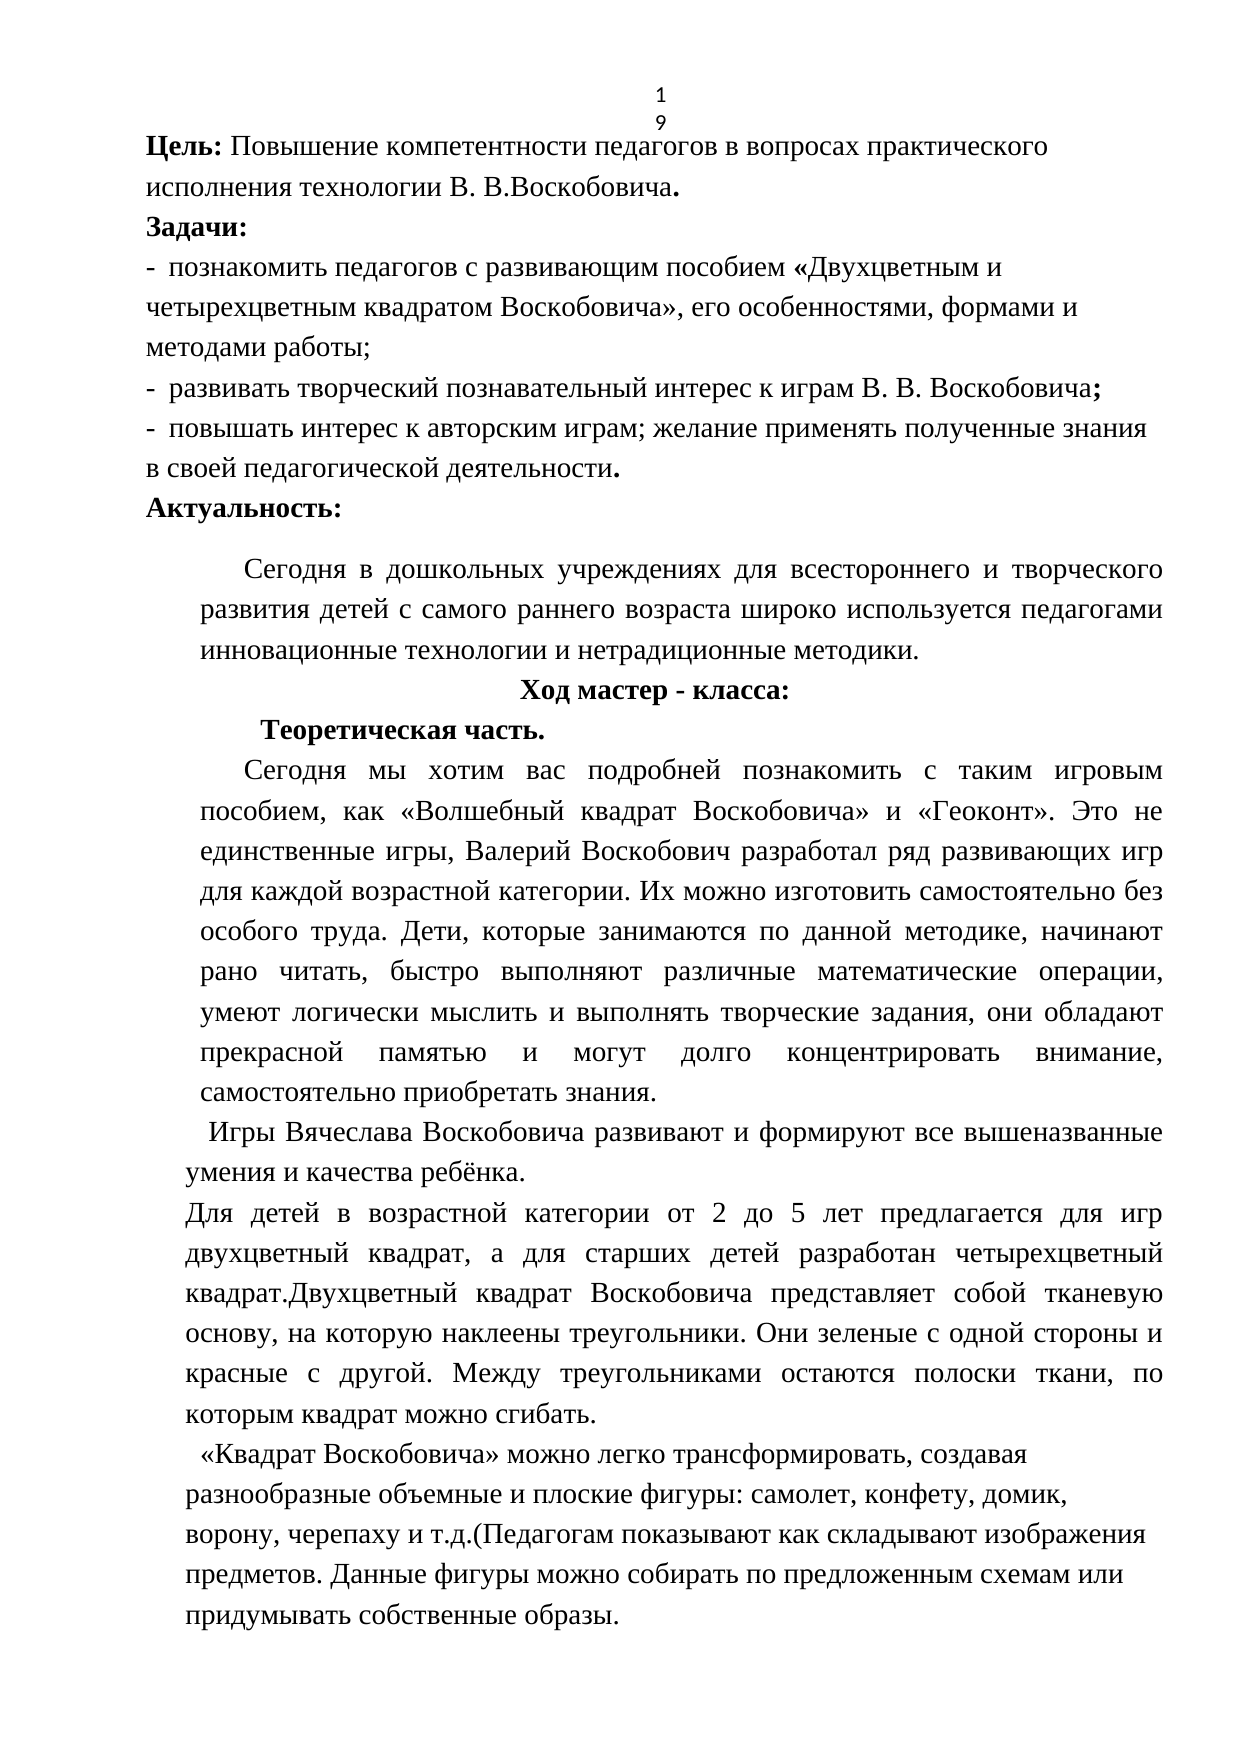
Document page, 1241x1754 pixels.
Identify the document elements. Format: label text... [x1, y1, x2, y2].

text Сегодня мы хотим вас подробней познакомить с таким игровым пособием, как «Волшебный квадрат Воскобовича» и «Геоконт». Это не единственные игры, Валерий Воскобович разработал ряд развивающих игр для каждой возрастной категории. Их можно изготовить самостоятельно без особого труда. Дети, которые занимаются по данной методике, начинают рано читать, быстро выполняют различные математические операции, умеют логически мыслить и выполнять творческие задания, они обладают прекрасной памятью и могут долго концентрировать внимание, самостоятельно приобретать знания. [200, 752, 1164, 1108]
text Цель: Повышение компетентности педагогов в вопросах практического исполнения технологии В. В.Воскобовича. [146, 128, 1164, 202]
text Задачи: [146, 209, 1164, 242]
text Актуальность: [146, 490, 1164, 524]
list познакомить педагогов с развивающим пособием «Двухцветным и четырехцветным квадратом Воскобовича», его особенностями, формами и методами работы; [146, 249, 1164, 363]
list развивать творческий познавательный интерес к играм В. В. Воскобовича; [146, 370, 1164, 403]
text Для детей в возрастной категории от 2 до 5 лет предлагается для игр двухцветный квадрат, а для старших детей разработан четырехцветный квадрат.Двухцветный квадрат Воскобовича представляет собой тканевую основу, на которую наклеены треугольники. Они зеленые с одной стороны и красные с другой. Между треугольниками остаются полоски ткани, по которым квадрат можно сгибать. [185, 1195, 1164, 1429]
text Игры Вячеслава Воскобовича развивают и формируют все вышеназванные умения и качества ребёнка. [185, 1114, 1164, 1188]
text Теоретическая часть. [260, 712, 1164, 746]
text Ход мастер - класса: [146, 672, 1164, 706]
text Сегодня в дошкольных учреждениях для всестороннего и творческого развития детей с самого раннего возраста широко используется педагогами инновационные технологии и нетрадиционные методики. [200, 551, 1164, 665]
list повышать интерес к авторским играм; желание применять полученные знания в своей педагогической деятельности. [146, 410, 1164, 484]
text «Квадрат Воскобовича» можно легко трансформировать, создавая разнообразные объемные и плоские фигуры: самолет, конфету, домик, ворону, черепаху и т.д.(Педагогам показывают как складывают изображения предметов. Данные фигуры можно собирать по предложенным схемам или придумывать собственные образы. [185, 1436, 1164, 1630]
